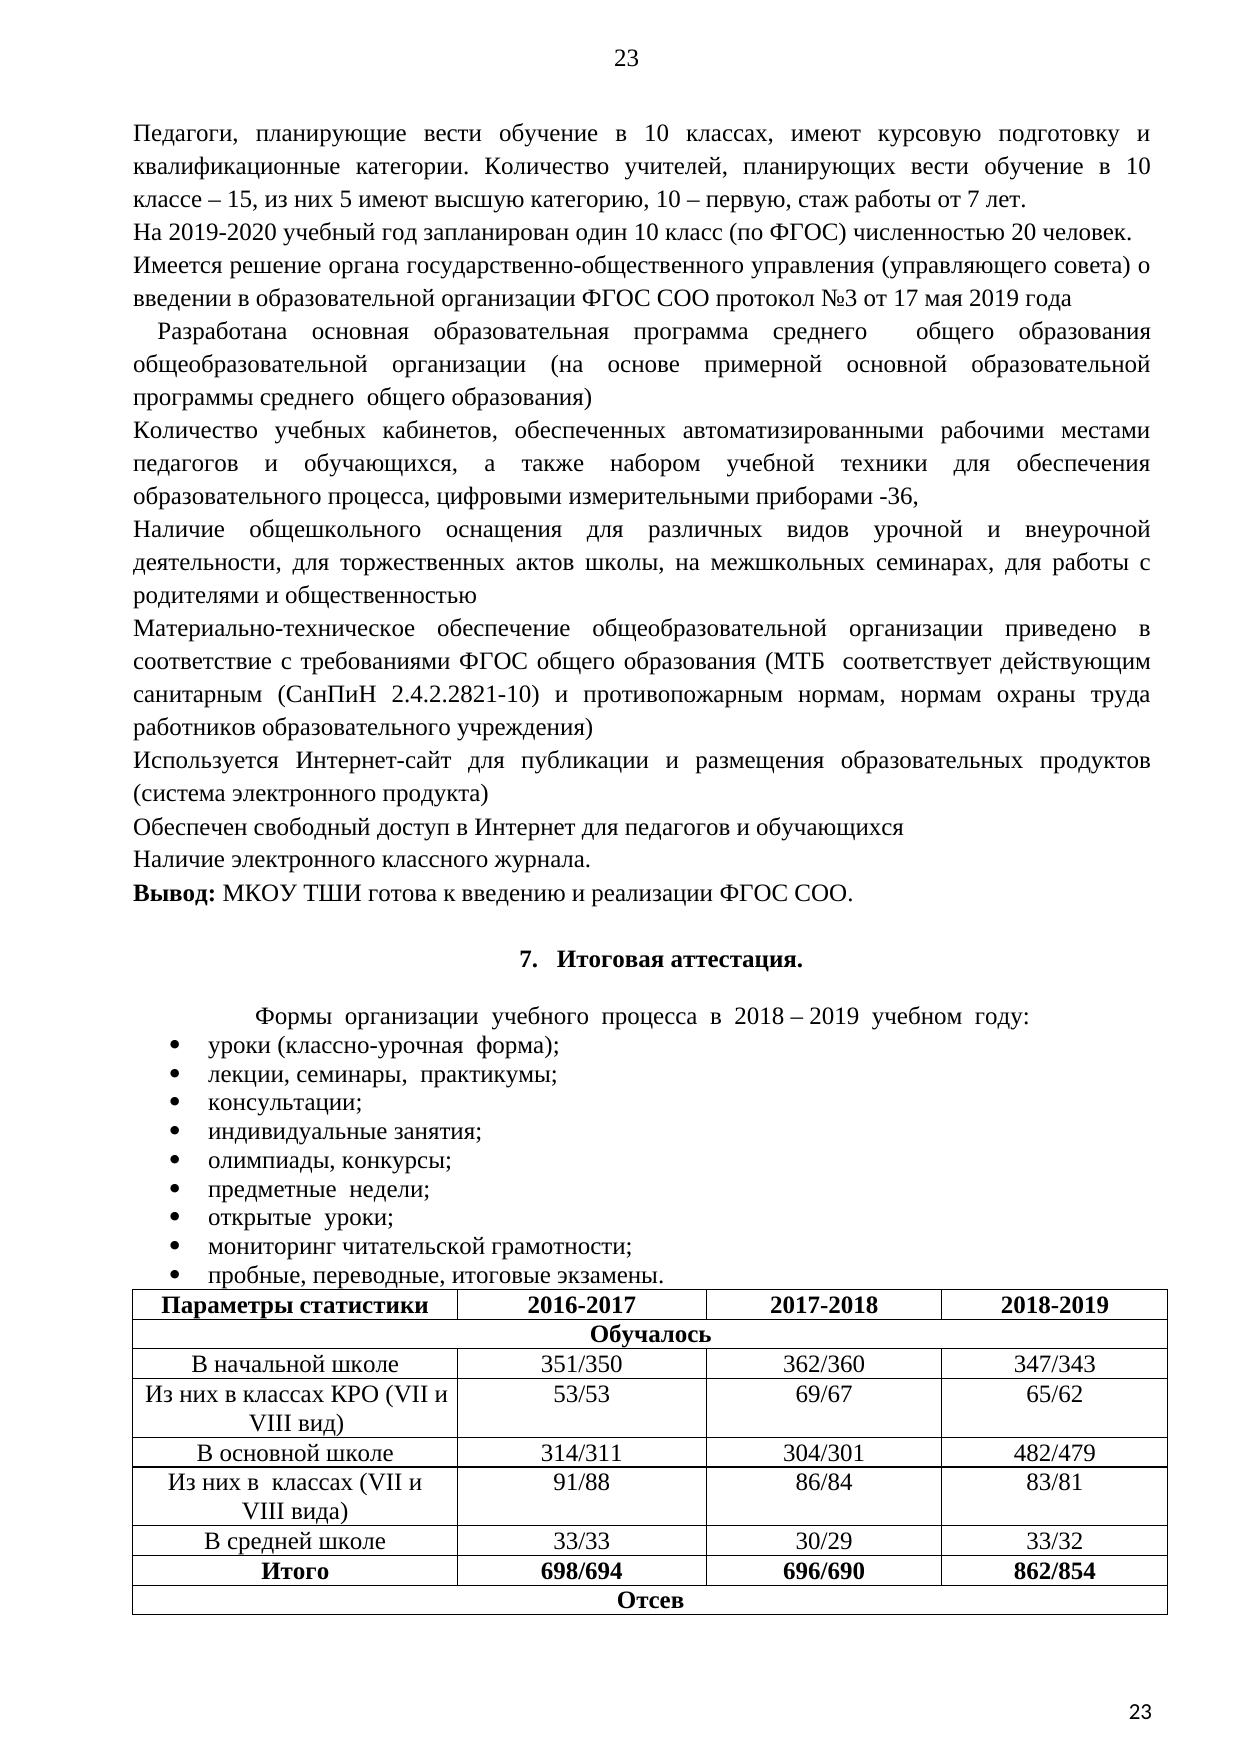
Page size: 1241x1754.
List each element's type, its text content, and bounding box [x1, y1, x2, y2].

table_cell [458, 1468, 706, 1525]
list открытые уроки; [170, 1202, 1152, 1231]
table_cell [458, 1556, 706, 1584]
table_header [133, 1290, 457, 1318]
list консультации; [170, 1087, 1152, 1116]
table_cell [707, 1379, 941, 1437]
list олимпиады, конкурсы; [170, 1145, 1152, 1174]
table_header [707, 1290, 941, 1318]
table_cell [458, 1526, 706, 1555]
text Формы организации учебного процесса в 2018 – 2019 учебном году: [133, 1001, 1152, 1030]
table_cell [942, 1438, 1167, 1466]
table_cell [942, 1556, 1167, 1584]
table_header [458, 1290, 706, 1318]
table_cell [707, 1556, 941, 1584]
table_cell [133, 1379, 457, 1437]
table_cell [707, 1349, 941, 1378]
text Количество учебных кабинетов, обеспеченных автоматизированными рабочими местами педагогов и обучающихся, а также набором учебной техники для обеспечения образовательного процесса, цифровыми измерительными приборами -36, [133, 415, 1152, 510]
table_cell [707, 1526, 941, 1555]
text Обеспечен свободный доступ в Интернет для педагогов и обучающихся [133, 812, 1152, 840]
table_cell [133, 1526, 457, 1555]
list мониторинг читательской грамотности; [170, 1231, 1152, 1260]
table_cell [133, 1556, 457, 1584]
text Разработана основная образовательная программа среднего общего образования общеобразовательной организации (на основе примерной основной образовательной программы среднего общего образования) [133, 316, 1152, 411]
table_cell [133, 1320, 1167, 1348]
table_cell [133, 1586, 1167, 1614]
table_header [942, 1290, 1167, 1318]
list предметные недели; [170, 1174, 1152, 1202]
list индивидуальные занятия; [170, 1116, 1152, 1145]
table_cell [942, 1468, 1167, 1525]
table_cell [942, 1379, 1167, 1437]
list Итоговая аттестация. [170, 944, 1152, 972]
list лекции, семинары, практикумы; [170, 1059, 1152, 1087]
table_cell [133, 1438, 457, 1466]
text Педагоги, планирующие вести обучение в 10 классах, имеют курсовую подготовку и квалификационные категории. Количество учителей, планирующих вести обучение в 10 классе – 15, из них 5 имеют высшую категорию, 10 – первую, стаж работы от 7 лет. [133, 118, 1152, 213]
text Наличие электронного классного журнала. [133, 844, 1152, 873]
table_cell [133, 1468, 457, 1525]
list уроки (классно-урочная форма); [170, 1030, 1152, 1059]
list пробные, переводные, итоговые экзамены. [170, 1260, 1152, 1289]
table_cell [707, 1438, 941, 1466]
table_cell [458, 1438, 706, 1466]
text Вывод: МКОУ ТШИ готова к введению и реализации ФГОС СОО. [133, 878, 1152, 906]
text Материально-техническое обеспечение общеобразовательной организации приведено в соответствие с требованиями ФГОС общего образования (МТБ соответствует действующим санитарным (СанПиН 2.4.2.2821-10) и противопожарным нормам, нормам охраны труда работников образовательного учреждения) [133, 613, 1152, 741]
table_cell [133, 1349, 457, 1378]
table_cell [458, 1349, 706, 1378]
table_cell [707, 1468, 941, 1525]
text Имеется решение органа государственно-общественного управления (управляющего совета) о введении в образовательной организации ФГОС СОО протокол №3 от 17 мая 2019 года [133, 250, 1152, 312]
text На 2019-2020 учебный год запланирован один 10 класс (по ФГОС) численностью 20 человек. [133, 217, 1152, 246]
text Наличие общешкольного оснащения для различных видов урочной и внеурочной деятельности, для торжественных актов школы, на межшкольных семинарах, для работы с родителями и общественностью [133, 514, 1152, 609]
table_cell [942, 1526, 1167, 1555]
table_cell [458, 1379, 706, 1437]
text Используется Интернет-сайт для публикации и размещения образовательных продуктов (система электронного продукта) [133, 746, 1152, 807]
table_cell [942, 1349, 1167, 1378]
